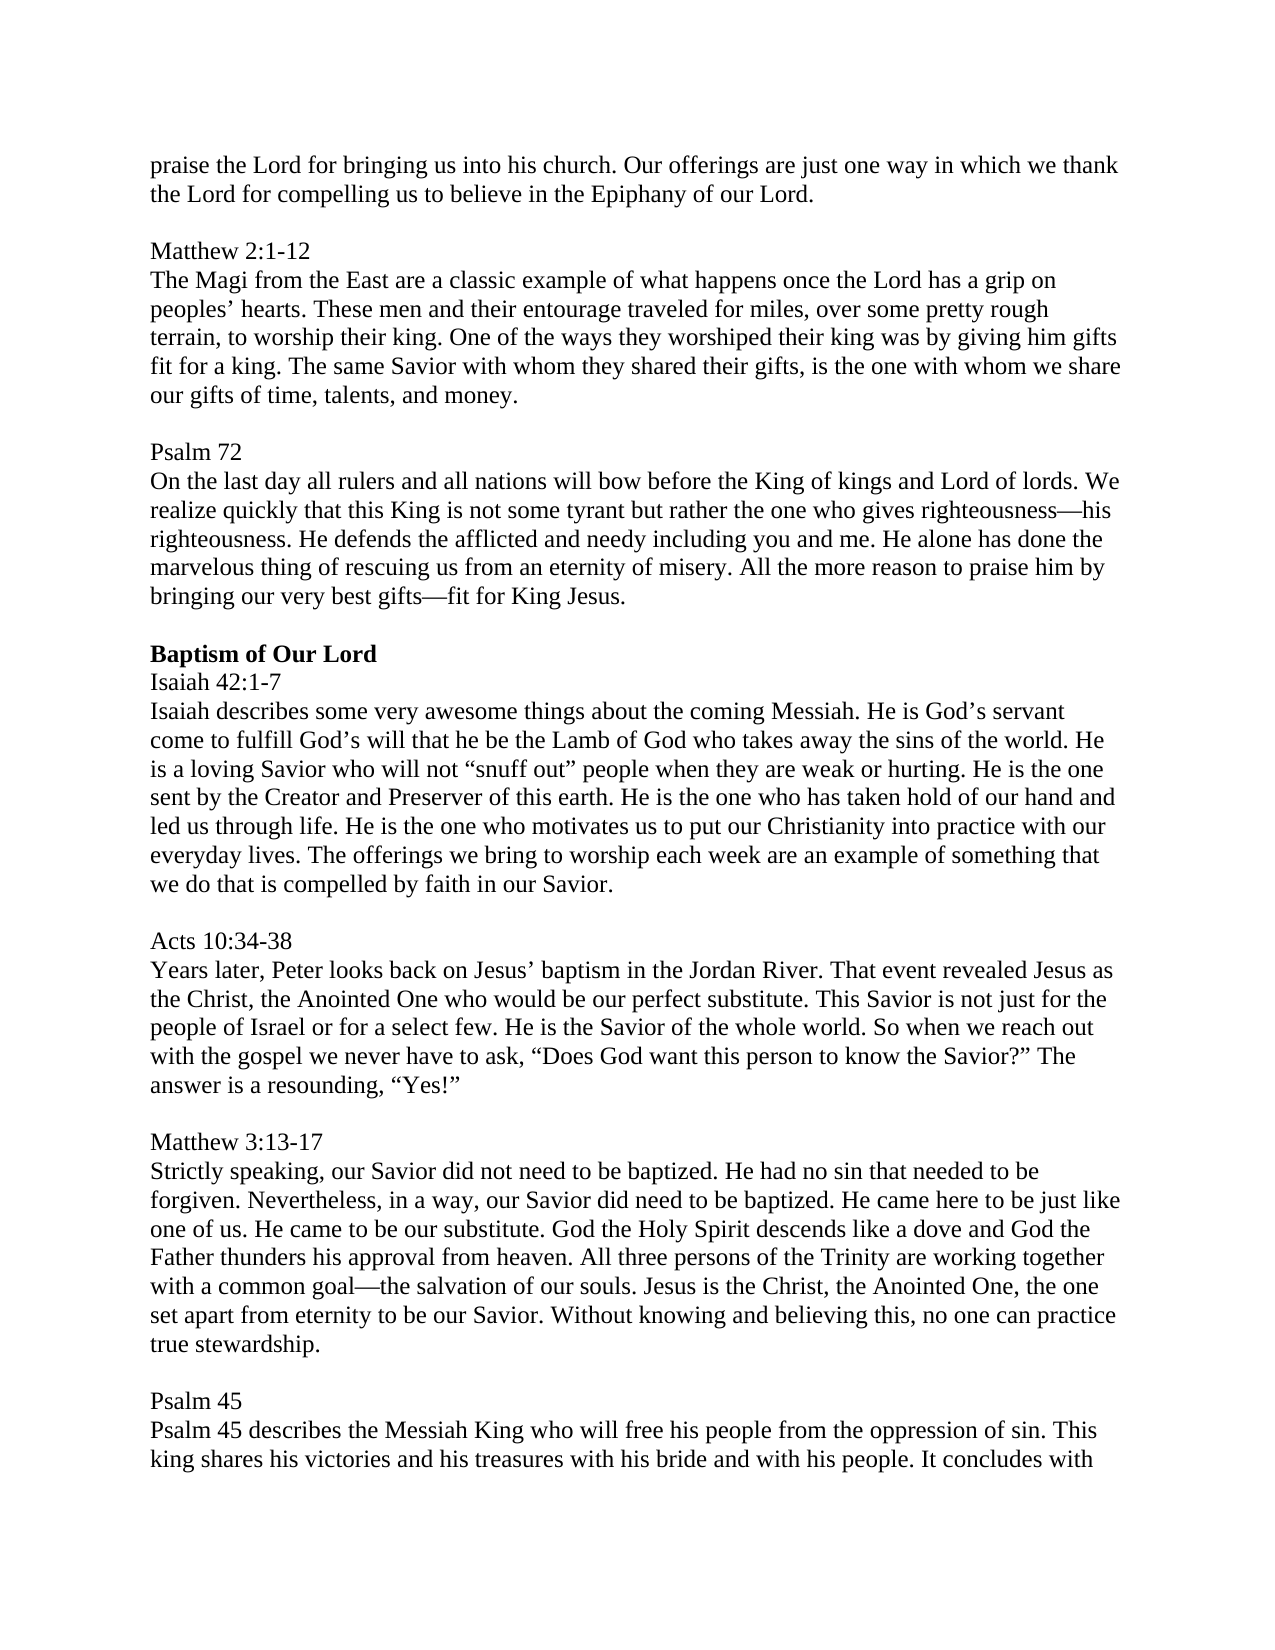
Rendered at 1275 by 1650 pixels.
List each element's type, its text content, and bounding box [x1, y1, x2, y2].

text Strictly speaking, our Savior did not need to be baptized. He had no sin that needed to be forgiven. Nevertheless, in a way, our Savior did need to be baptized. He came here to be just like one of us. He came to be our substitute. God the Holy Spirit descends like a dove and God the Father thunders his approval from heaven. All three persons of the Trinity are working together with a common goal—the salvation of our souls. Jesus is the Christ, the Anointed One, the one set apart from eternity to be our Savior. Without knowing and believing this, no one can practice true stewardship. [150, 1156, 1125, 1357]
text Matthew 2:1-12 [150, 236, 1125, 265]
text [150, 1415, 1125, 1472]
text Matthew 3:13-17 [150, 1127, 1125, 1156]
text Isaiah describes some very awesome things about the coming Messiah. He is God’s servant come to fulfill God’s will that he be the Lamb of God who takes away the sins of the world. He is a loving Savior who will not “snuff out” people when they are weak or hurting. He is the one sent by the Creator and Preserver of this earth. He is the one who has taken hold of our hand and led us through life. He is the one who motivates us to put our Christianity into practice with our everyday lives. The offerings we bring to worship each week are an example of something that we do that is compelled by faith in our Savior. [150, 696, 1125, 897]
text Acts 10:34-38 [150, 926, 1125, 955]
text Psalm 45 [150, 1386, 1125, 1415]
text On the last day all rulers and all nations will bow before the King of kings and Lord of lords. We realize quickly that this King is not some tyrant but rather the one who gives righteousness—his righteousness. He defends the afflicted and needy including you and me. He alone has done the marvelous thing of rescuing us from an eternity of misery. All the more reason to praise him by bringing our very best gifts—fit for King Jesus. [150, 466, 1125, 610]
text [150, 150, 1125, 207]
text Years later, Peter looks back on Jesus’ baptism in the Jordan River. That event revealed Jesus as the Christ, the Anointed One who would be our perfect substitute. This Savior is not just for the people of Israel or for a select few. He is the Savior of the whole world. So when we reach out with the gospel we never have to ask, “Does God want this person to know the Savior?” The answer is a resounding, “Yes!” [150, 955, 1125, 1099]
text Psalm 72 [150, 437, 1125, 466]
text Baptism of Our Lord [150, 639, 1125, 667]
text The Magi from the East are a classic example of what happens once the Lord has a grip on peoples’ hearts. These men and their entourage traveled for miles, over some pretty rough terrain, to worship their king. One of the ways they worshiped their king was by giving him gifts fit for a king. The same Savior with whom they shared their gifts, is the one with whom we share our gifts of time, talents, and money. [150, 265, 1125, 409]
text Isaiah 42:1-7 [150, 667, 1125, 696]
